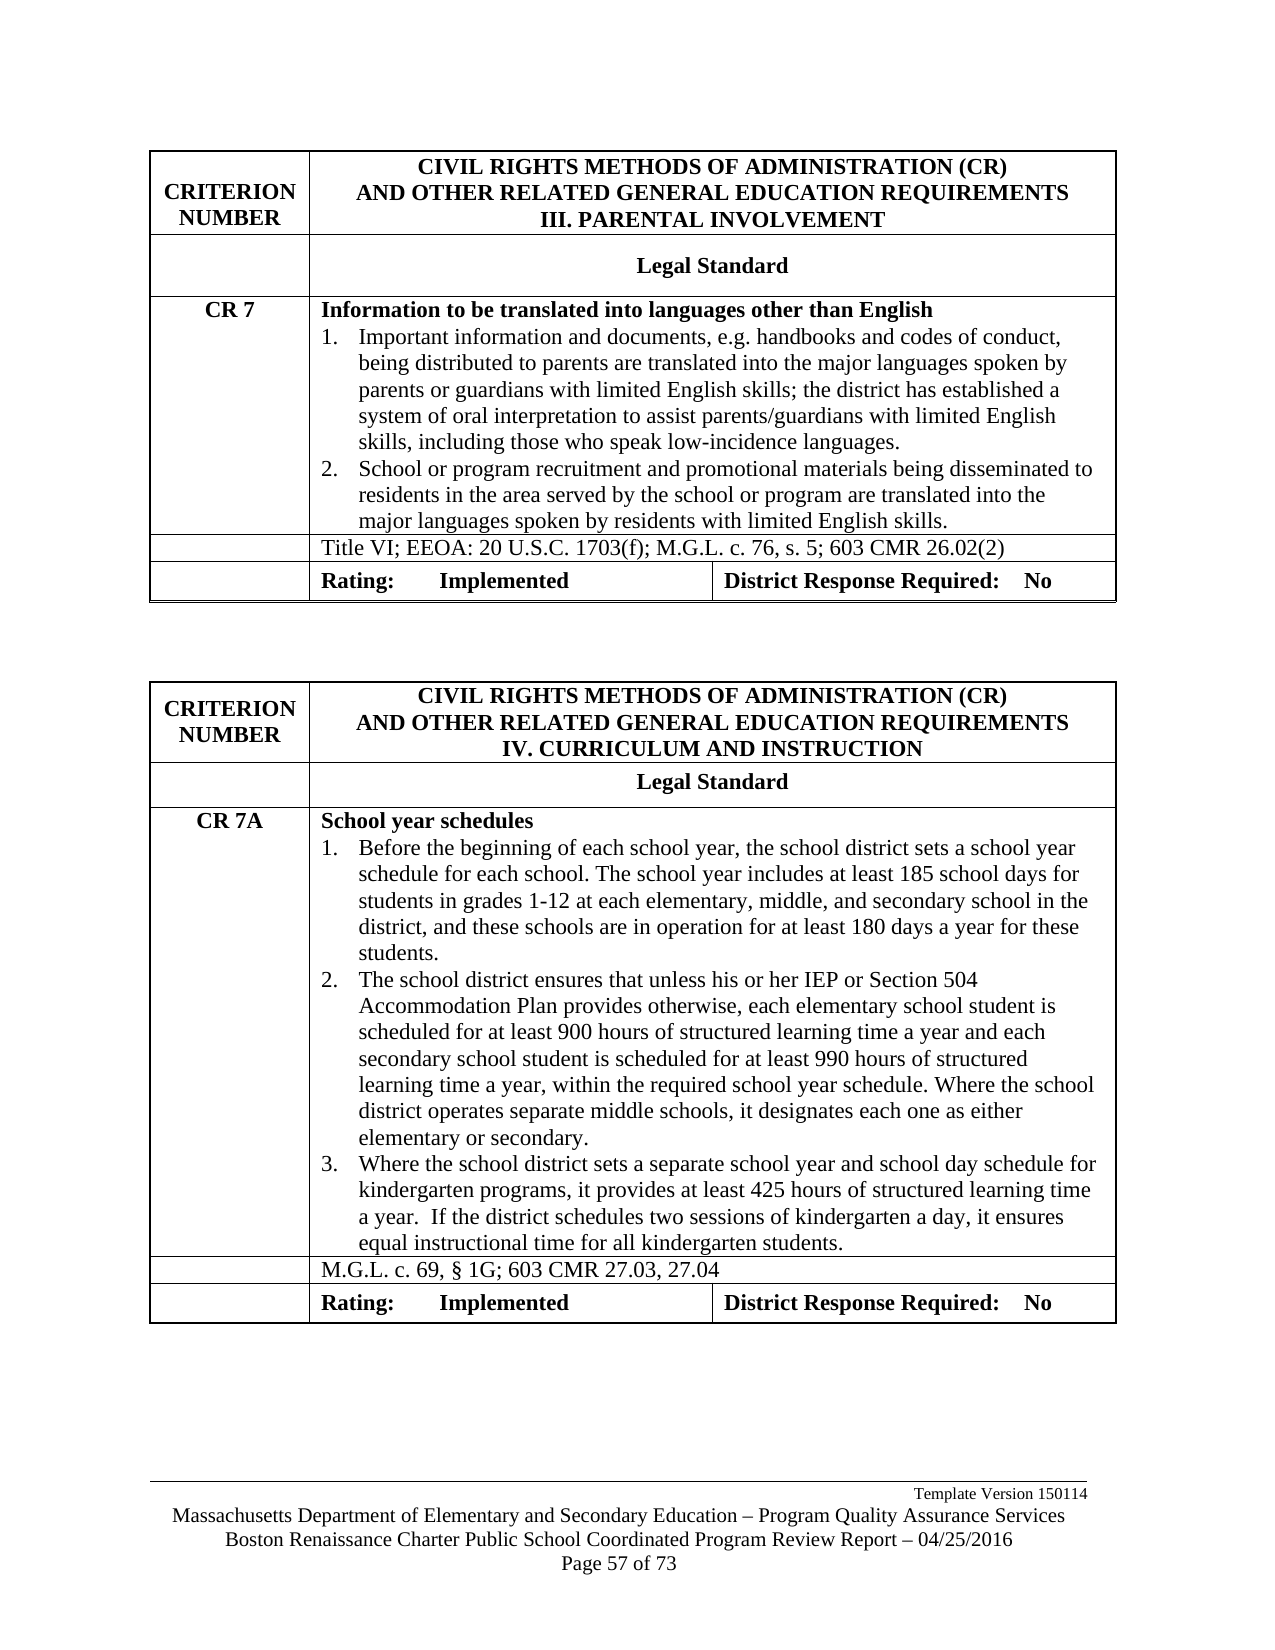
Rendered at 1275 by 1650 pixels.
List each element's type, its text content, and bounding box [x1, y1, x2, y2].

table_cell Rating: [310, 562, 422, 600]
table_cell [151, 1284, 309, 1322]
table_cell Implemented [422, 562, 712, 600]
table_cell No [1013, 1284, 1115, 1322]
table_header CRITERION NUMBER [151, 683, 309, 762]
table_cell [151, 562, 309, 600]
table_cell [151, 763, 309, 807]
table_header CIVIL RIGHTS METHODS OF ADMINISTRATION (CR) AND OTHER RELATED GENERAL EDUCATION REQUIREMENTS III. PARENTAL INVOLVEMENT [310, 152, 1115, 234]
table_cell CR 7 [151, 297, 309, 534]
table_cell Legal Standard [310, 763, 1115, 807]
table_cell District Response Required: [713, 1284, 1012, 1322]
table_cell Legal Standard [310, 235, 1115, 296]
table_cell Title VI; EEOA: 20 U.S.C. 1703(f); M.G.L. c. 76, s. 5; 603 CMR 26.02(2) [310, 535, 1115, 561]
table_cell [151, 1257, 309, 1282]
table_cell [151, 235, 309, 296]
table_header CRITERION NUMBER [151, 152, 309, 234]
table_cell District Response Required: [713, 562, 1012, 600]
table_cell M.G.L. c. 69, § 1G; 603 CMR 27.03, 27.04 [310, 1257, 1115, 1282]
table_cell No [1013, 562, 1115, 600]
table_cell Rating: [310, 1284, 422, 1322]
table_cell CR 7A [151, 808, 309, 1256]
table_cell Implemented [422, 1284, 712, 1322]
table_cell Information to be translated into languages other than English Important information and documents, e.g. handbooks and codes of conduct, being distributed to parents are translated into the major languages spoken by parents or guardians with limited English skills; the district has established a system of oral interpretation to assist parents/guardians with limited English skills, including those who speak low-incidence languages. School or program recruitment and promotional materials being disseminated to residents in the area served by the school or program are translated into the major languages spoken by residents with limited English skills. [310, 297, 1115, 534]
table_cell [151, 535, 309, 561]
table_cell School year schedules Before the beginning of each school year, the school district sets a school year schedule for each school. The school year includes at least 185 school days for students in grades 1-12 at each elementary, middle, and secondary school in the district, and these schools are in operation for at least 180 days a year for these students. The school district ensures that unless his or her IEP or Section 504 Accommodation Plan provides otherwise, each elementary school student is scheduled for at least 900 hours of structured learning time a year and each secondary school student is scheduled for at least 990 hours of structured learning time a year, within the required school year schedule. Where the school district operates separate middle schools, it designates each one as either elementary or secondary. Where the school district sets a separate school year and school day schedule for kindergarten programs, it provides at least 425 hours of structured learning time a year. If the district schedules two sessions of kindergarten a day, it ensures equal instructional time for all kindergarten students. [310, 808, 1115, 1256]
table_header CIVIL RIGHTS METHODS OF ADMINISTRATION (CR) AND OTHER RELATED GENERAL EDUCATION REQUIREMENTS IV. CURRICULUM AND INSTRUCTION [310, 683, 1115, 762]
